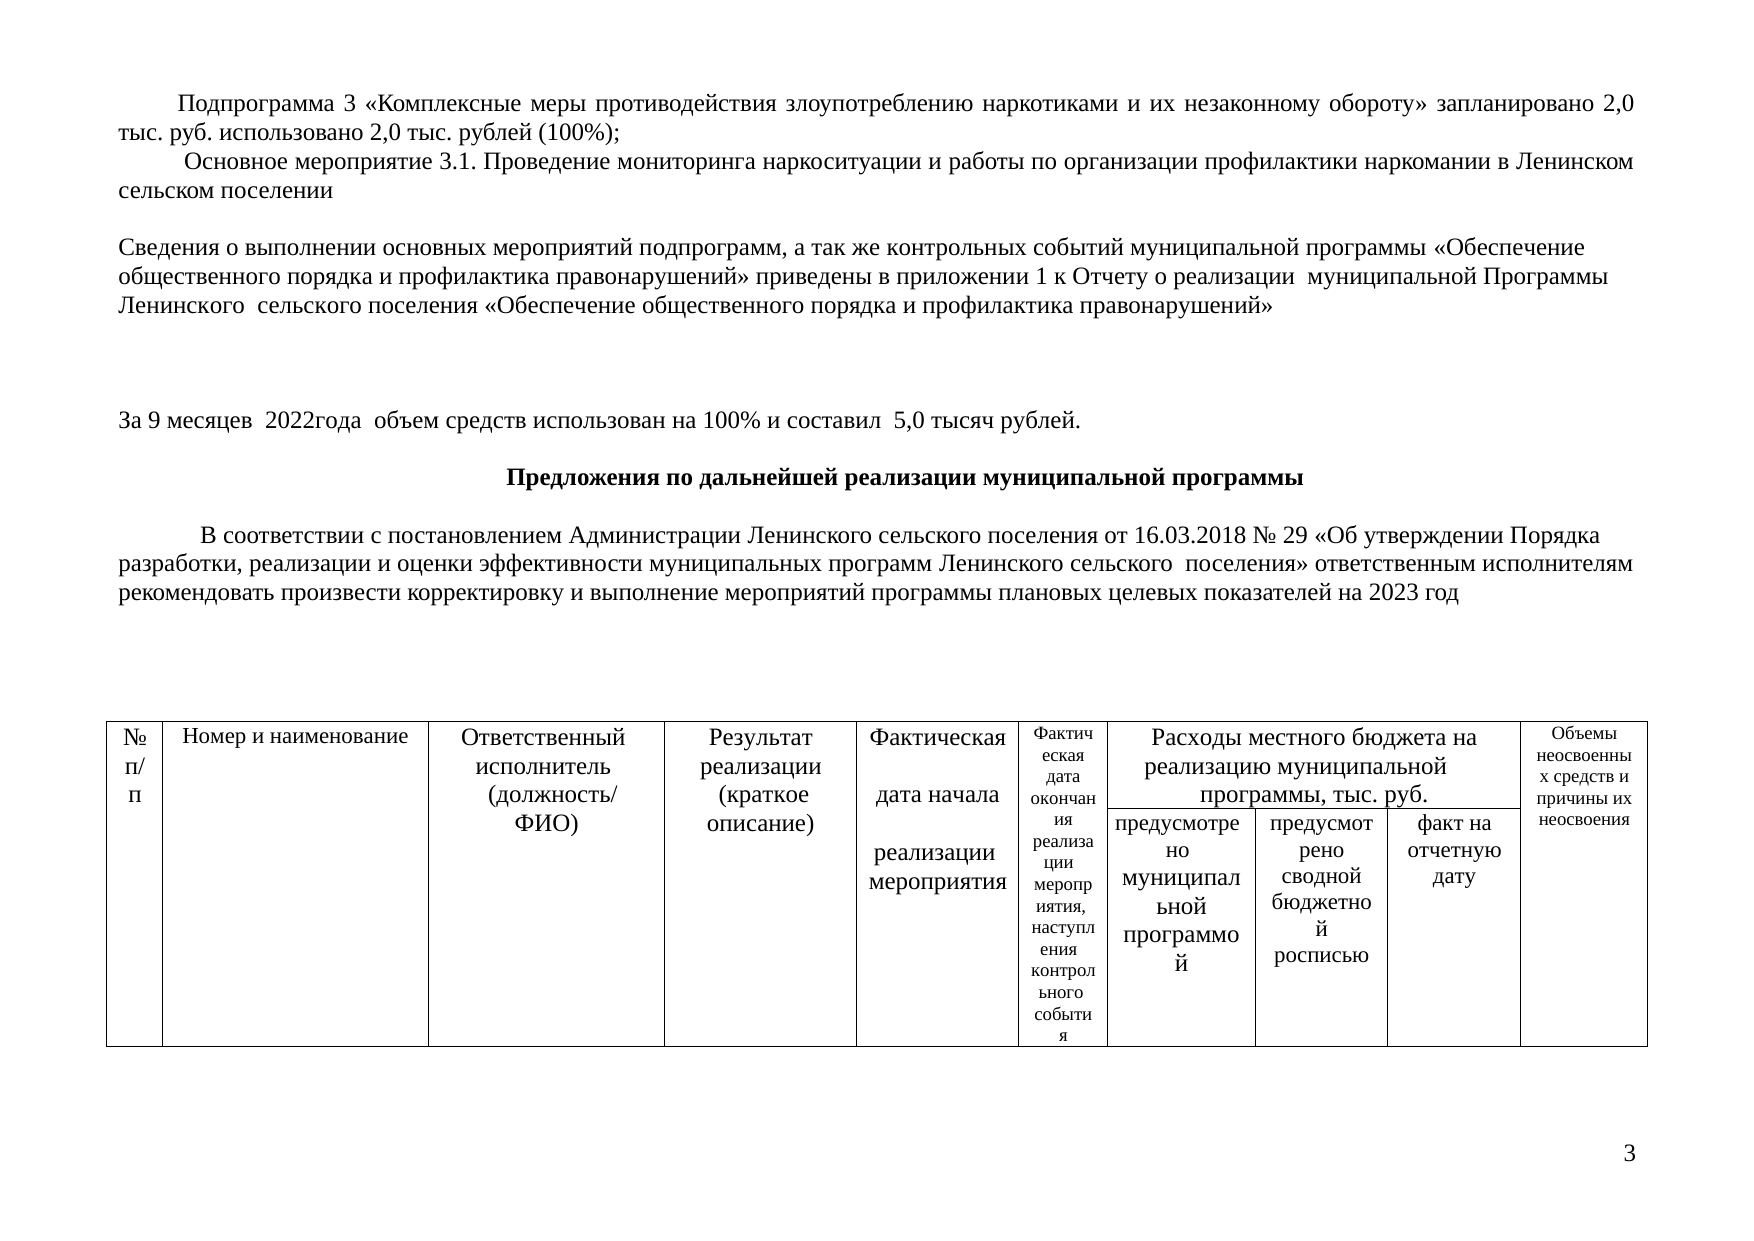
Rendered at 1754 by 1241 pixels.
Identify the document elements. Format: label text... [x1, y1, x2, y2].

table_header № п/п [107, 722, 162, 1046]
table_cell предусмотрено муниципальной программой [1108, 809, 1255, 1046]
table_header Результат реализации (краткое описание) [665, 722, 856, 1046]
table_header Номер и наименование [163, 722, 428, 1046]
table_header Ответственный исполнитель (должность/ ФИО) [429, 722, 664, 1046]
text Сведения о выполнении основных мероприятий подпрограмм, а так же контрольных событий муниципальной программы «Обеспечение общественного порядка и профилактика правонарушений» приведены в приложении 1 к Отчету о реализации муниципальной Программы Ленинского сельского поселения «Обеспечение общественного порядка и профилактика правонарушений» [118, 232, 1636, 318]
text За 9 месяцев 2022года объем средств использован на 100% и составил 5,0 тысяч рублей. [118, 405, 1636, 433]
table_header Расходы местного бюджета на реализацию муниципальной программы, тыс. руб. [1108, 722, 1520, 808]
text Предложения по дальнейшей реализации муниципальной программы [118, 462, 1636, 491]
table_header Объемы неосвоенных средств и причины их неосвоения [1521, 722, 1647, 1046]
text Основное мероприятие 3.1. Проведение мониторинга наркоситуации и работы по организации профилактики наркомании в Ленинском сельском поселении [118, 146, 1636, 203]
table_header Фактическая дата начала реализации мероприятия [857, 722, 1018, 1046]
table_cell факт на отчетную дату [1388, 809, 1520, 1046]
table_header Фактическая дата окончания реализации мероприятия, наступления контрольного события [1019, 722, 1107, 1046]
text В соответствии с постановлением Администрации Ленинского сельского поселения от 16.03.2018 № 29 «Об утверждении Порядка разработки, реализации и оценки эффективности муниципальных программ Ленинского сельского поселения» ответственным исполнителям рекомендовать произвести корректировку и выполнение мероприятий программы плановых целевых показателей на 2023 год [118, 520, 1636, 606]
table_cell предусмотрено сводной бюджетной росписью [1256, 809, 1387, 1046]
text Подпрограмма 3 «Комплексные меры противодействия злоупотреблению наркотиками и их незаконному обороту» запланировано 2,0 тыс. руб. использовано 2,0 тыс. рублей (100%); [118, 88, 1636, 146]
